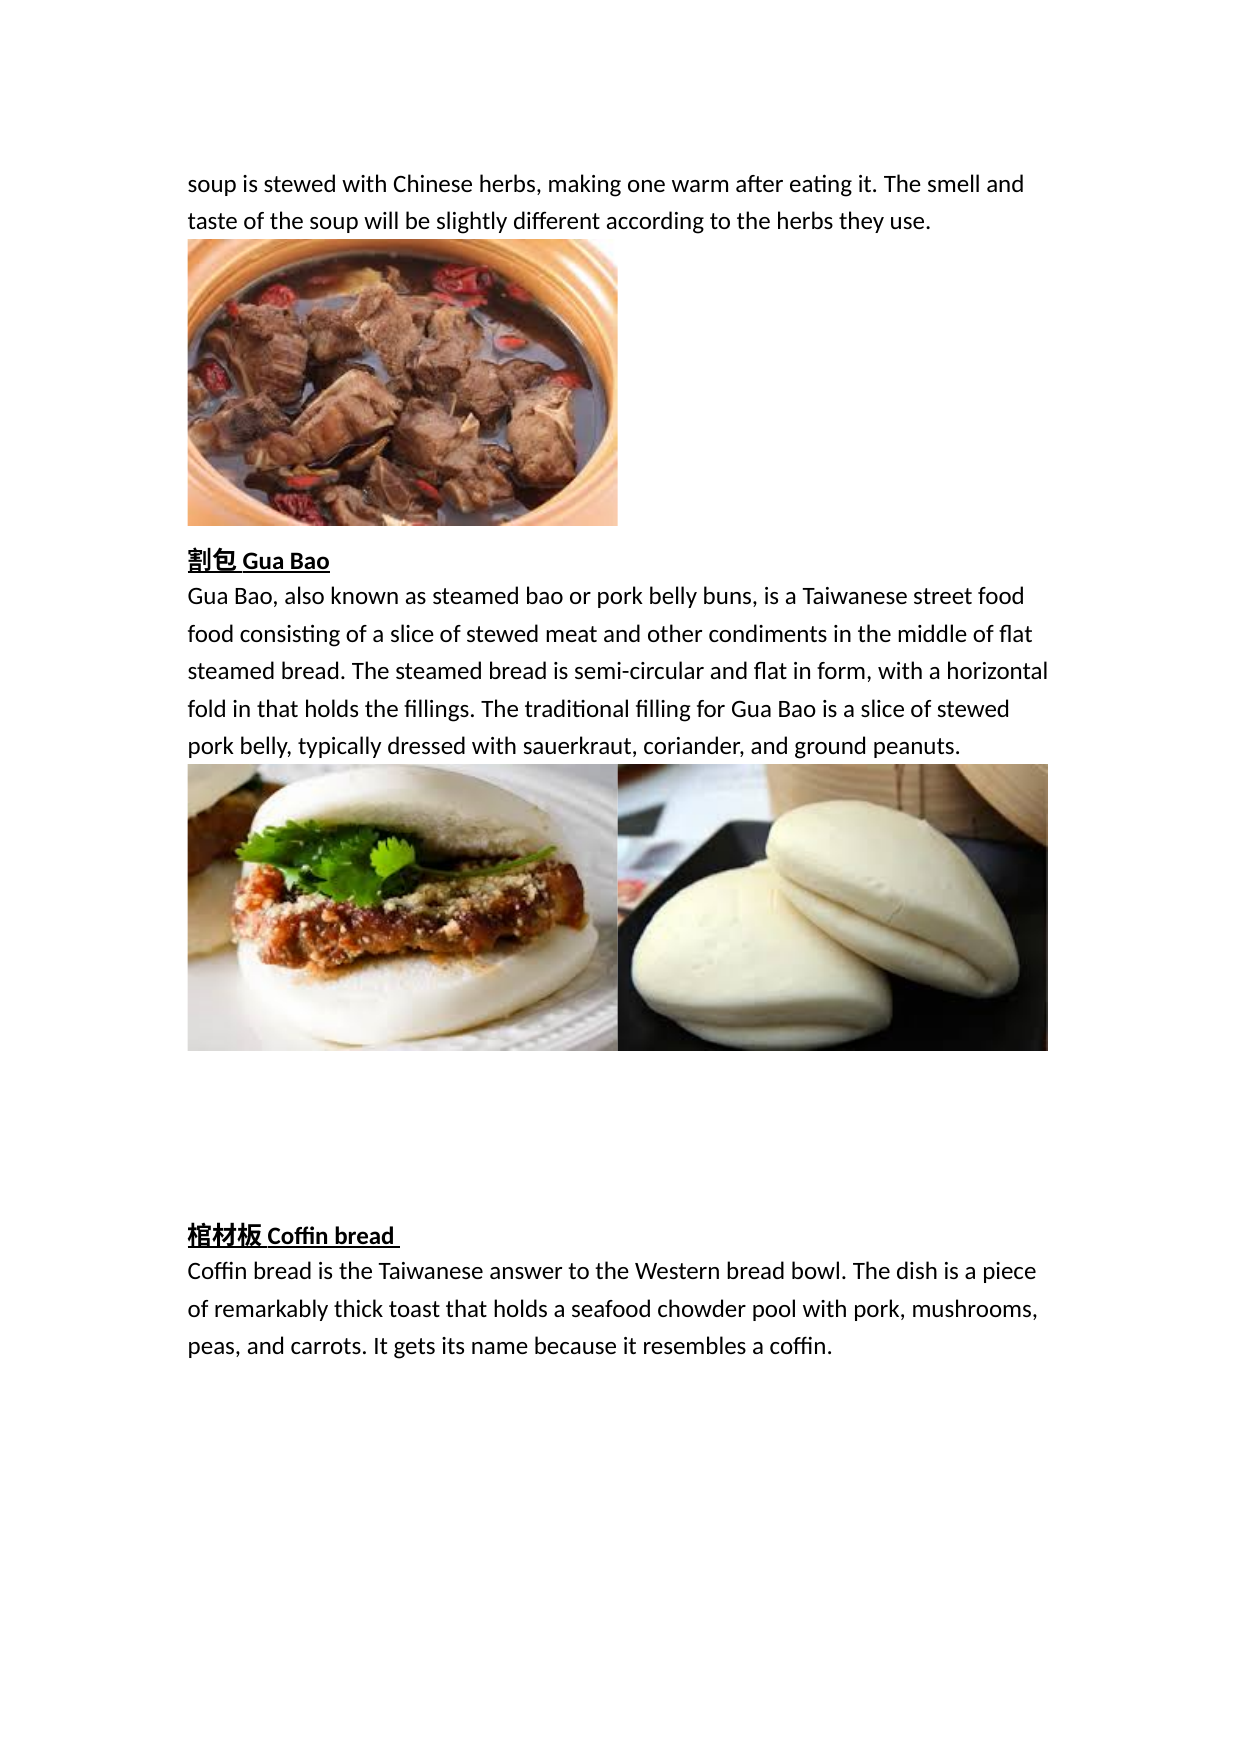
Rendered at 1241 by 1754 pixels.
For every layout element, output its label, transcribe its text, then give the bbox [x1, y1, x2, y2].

text 棺材板Coffin bread [187, 1214, 1053, 1252]
picture [187, 764, 1048, 1051]
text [187, 164, 1053, 239]
text Gua Bao, also known as steamed bao or pork belly buns, is a Taiwanese street food food consisting of a slice of stewed meat and other condiments in the middle of flat steamed bread. The steamed bread is semi-circular and flat in form, with a horizontal fold in that holds the fillings. The traditional filling for Gua Bao is a slice of stewed pork belly, typically dressed with sauerkraut, coriander, and ground peanuts. [187, 577, 1053, 764]
picture [187, 239, 618, 526]
text 割包Gua Bao [187, 539, 1053, 577]
text Coffin bread is the Taiwanese answer to the Western bread bowl. The dish is a piece of remarkably thick toast that holds a seafood chowder pool with pork, mushrooms, peas, and carrots. It gets its name because it resembles a coffin. [187, 1252, 1053, 1364]
